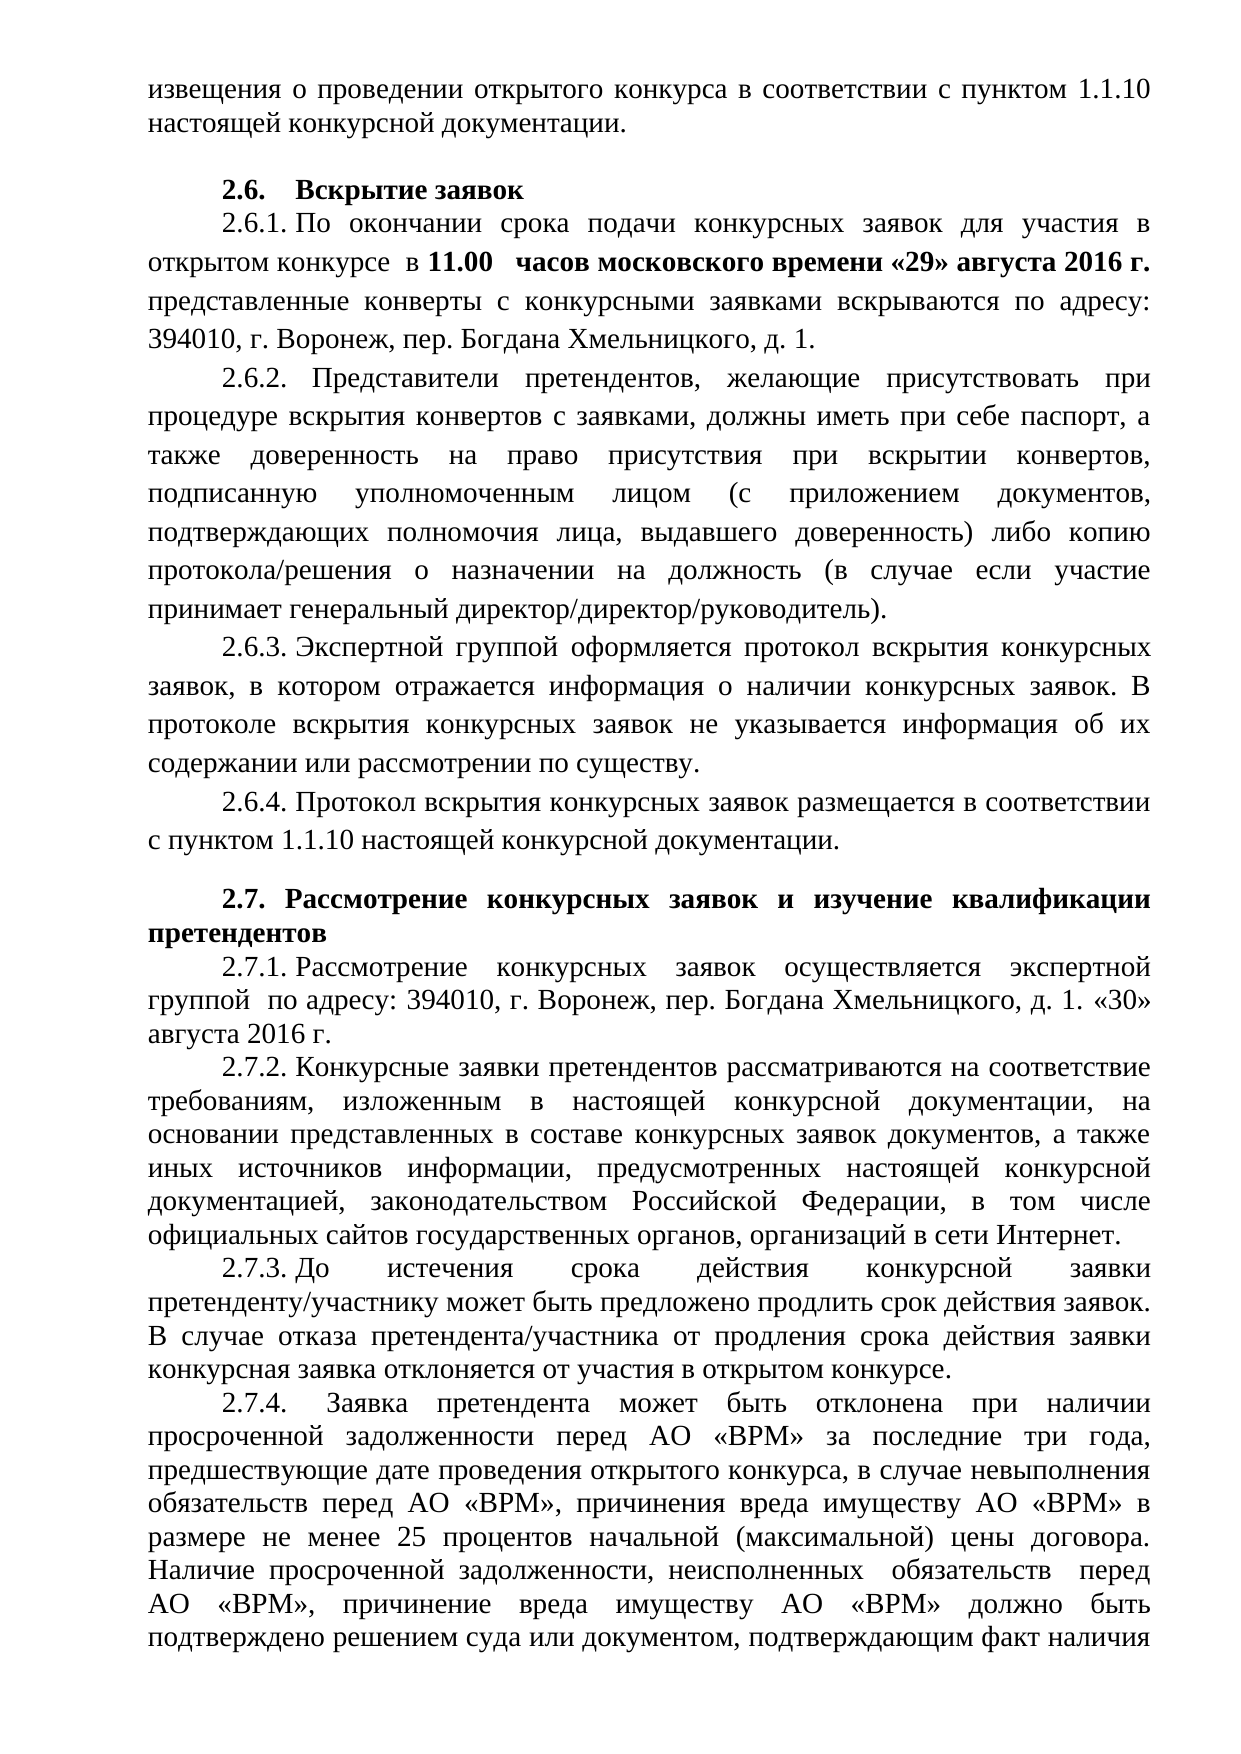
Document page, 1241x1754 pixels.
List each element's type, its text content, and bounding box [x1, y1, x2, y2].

list До истечения срока действия конкурсной заявки претенденту/участнику может быть предложено продлить срок действия заявок. В случае отказа претендента/участника от продления срока действия заявки конкурсная заявка отклоняется от участия в открытом конкурсе. [148, 1251, 1152, 1385]
subtitle 2.7. Рассмотрение конкурсных заявок и изучение квалификации претендентов [148, 882, 1152, 949]
list 2.6.4. Протокол вскрытия конкурсных заявок размещается в соответствии с пунктом 1.1.10 настоящей конкурсной документации. [148, 784, 1152, 856]
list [148, 1385, 1152, 1653]
text 2.6. Вскрытие заявок [148, 172, 1152, 206]
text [148, 71, 1152, 138]
list 2.6.3. Экспертной группой оформляется протокол вскрытия конкурсных заявок, в котором отражается информация о наличии конкурсных заявок. В протоколе вскрытия конкурсных заявок не указывается информация об их содержании или рассмотрении по существу. [148, 629, 1152, 779]
list 2.6.2. Представители претендентов, желающие присутствовать при процедуре вскрытия конвертов с заявками, должны иметь при себе паспорт, а также доверенность на право присутствия при вскрытии конвертов, подписанную уполномоченным лицом (с приложением документов, подтверждающих полномочия лица, выдавшего доверенность) либо копию протокола/решения о назначении на должность (в случае если участие принимает генеральный директор/директор/руководитель). [148, 360, 1152, 624]
list 2.6.1. По окончании срока подачи конкурсных заявок для участия в открытом конкурсе в 11.00 часов московского времени «29» августа 2016 г. представленные конверты с конкурсными заявками вскрываются по адресу: 394010, г. Воронеж, пер. Богдана Хмельницкого, д. 1. [148, 206, 1152, 355]
list Конкурсные заявки претендентов рассматриваются на соответствие требованиям, изложенным в настоящей конкурсной документации, на основании представленных в составе конкурсных заявок документов, а также иных источников информации, предусмотренных настоящей конкурсной документацией, законодательством Российской Федерации, в том числе официальных сайтов государственных органов, организаций в сети Интернет. [148, 1049, 1152, 1251]
list Рассмотрение конкурсных заявок осуществляется экспертной группой по адресу: 394010, г. Воронеж, пер. Богдана Хмельницкого, д. 1. «30» августа 2016 г. [148, 949, 1152, 1049]
